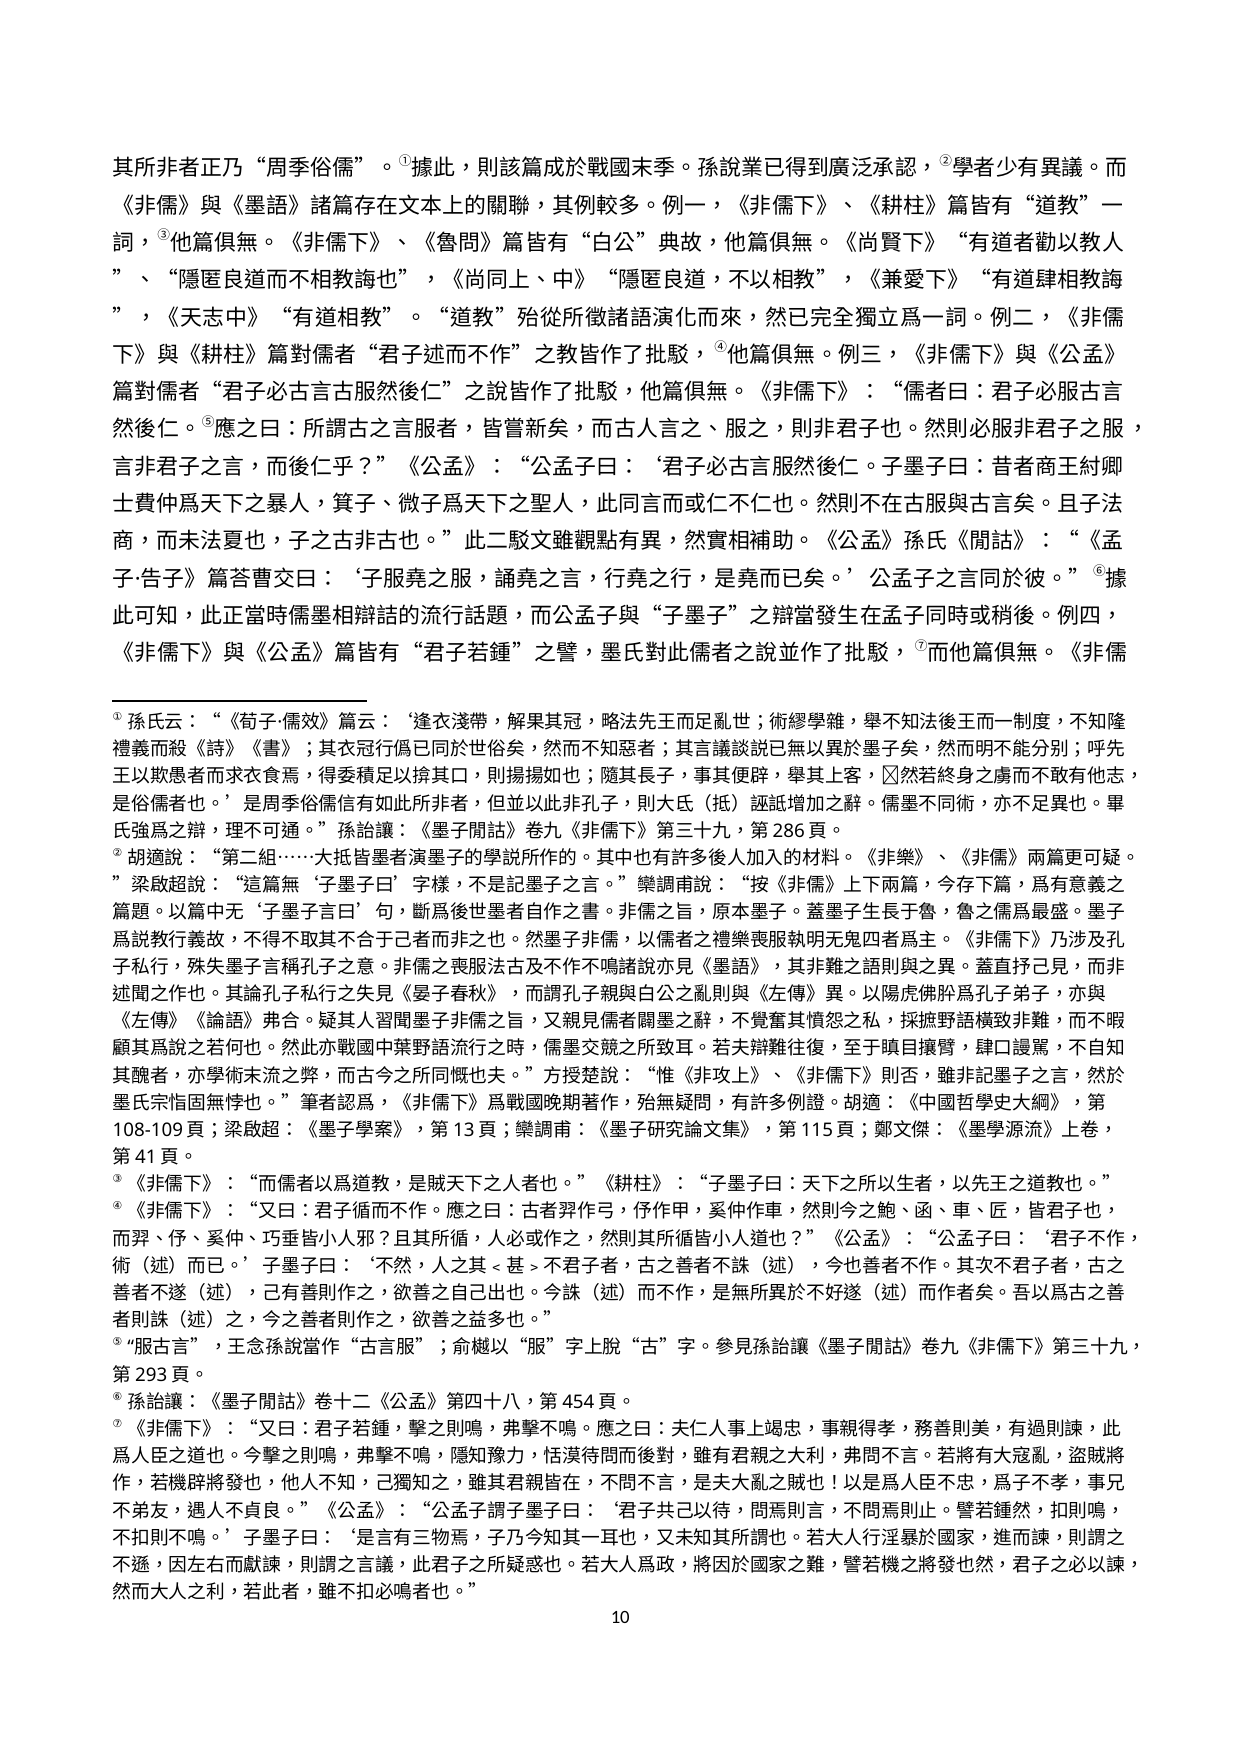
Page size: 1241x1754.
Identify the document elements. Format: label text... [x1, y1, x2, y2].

text 《非儒》篇，畢沅認爲非墨子本說，乃純爲弟子所造。孫詒讓更進一步，據《荀子·儒效》篇而認爲其所非者正乃“周季俗儒”。據此，則該篇成於戰國末季。孫說業已得到廣泛承認，學者少有異議。而《非儒》與《墨語》諸篇存在文本上的關聯，其例較多。例一，《非儒下》、《耕柱》篇皆有“道教”一詞，他篇俱無。《非儒下》、《魯問》篇皆有“白公”典故，他篇俱無。《尚賢下》“有道者勸以教人”、“隱匿良道而不相教誨也”，《尚同上、中》“隱匿良道，不以相教”，《兼愛下》“有道肆相教誨”，《天志中》“有道相教”。“道教”殆從所徵諸語演化而來，然已完全獨立爲一詞。例二，《非儒下》與《耕柱》篇對儒者“君子述而不作”之教皆作了批駁，他篇俱無。例三，《非儒下》與《公孟》篇對儒者“君子必古言古服然後仁”之說皆作了批駁，他篇俱無。《非儒下》：“儒者曰：君子必服古言然後仁。應之曰：所謂古之言服者，皆嘗新矣，而古人言之、服之，則非君子也。然則必服非君子之服，言非君子之言，而後仁乎？”《公孟》：“公孟子曰：‘君子必古言服然後仁。子墨子曰：昔者商王紂卿士費仲爲天下之暴人，箕子、微子爲天下之聖人，此同言而或仁不仁也。然則不在古服與古言矣。且子法商，而未法夏也，子之古非古也。”此二駁文雖觀點有異，然實相補助。《公孟》孫氏《閒詁》：“《孟子·告子》篇荅曹交曰：‘子服堯之服，誦堯之言，行堯之行，是堯而已矣。’公孟子之言同於彼。”據此可知，此正當時儒墨相辯詰的流行話題，而公孟子與“子墨子”之辯當發生在孟子同時或稍後。例四，《非儒下》與《公孟》篇皆有“君子若鍾”之譬，墨氏對此儒者之說並作了批駁，而他篇俱無。《非儒下》云“君子若鍾，擊之則鳴，弗擊不鳴”，《公孟》作“譬若鍾然，扣則鳴，不扣則不鳴”。此譬喻，戰國中晚期文獻習見。上博竹書《性情論》：“金石之有聲，弗鈎不鳴。”（後四字，郭簡《性自命出》殘）《莊子·天地》：“金石有聲，不考不鳴。”《荀子·法行》：“扣以其聲。”《淮南子·詮言》：“金石有聲，弗叩弗鳴。”據此而言，《公孟》篇此段文本不當早於《性自命出》篇之作。而此篇竹書的撰作，據筆者意見，殆與郭店一號楚墓的下葬年代相近。又，《公孟》篇云：“今未有扣子而言，是子之所謂不扣而鳴邪？是子之所謂非君子邪？”詞鋒更爲苛酷、嚴厲，已深得儒墨相詆之風。總之，據此四例可知，《墨語》諸篇當與《非儒》作於同一時期。 [112, 150, 1128, 667]
